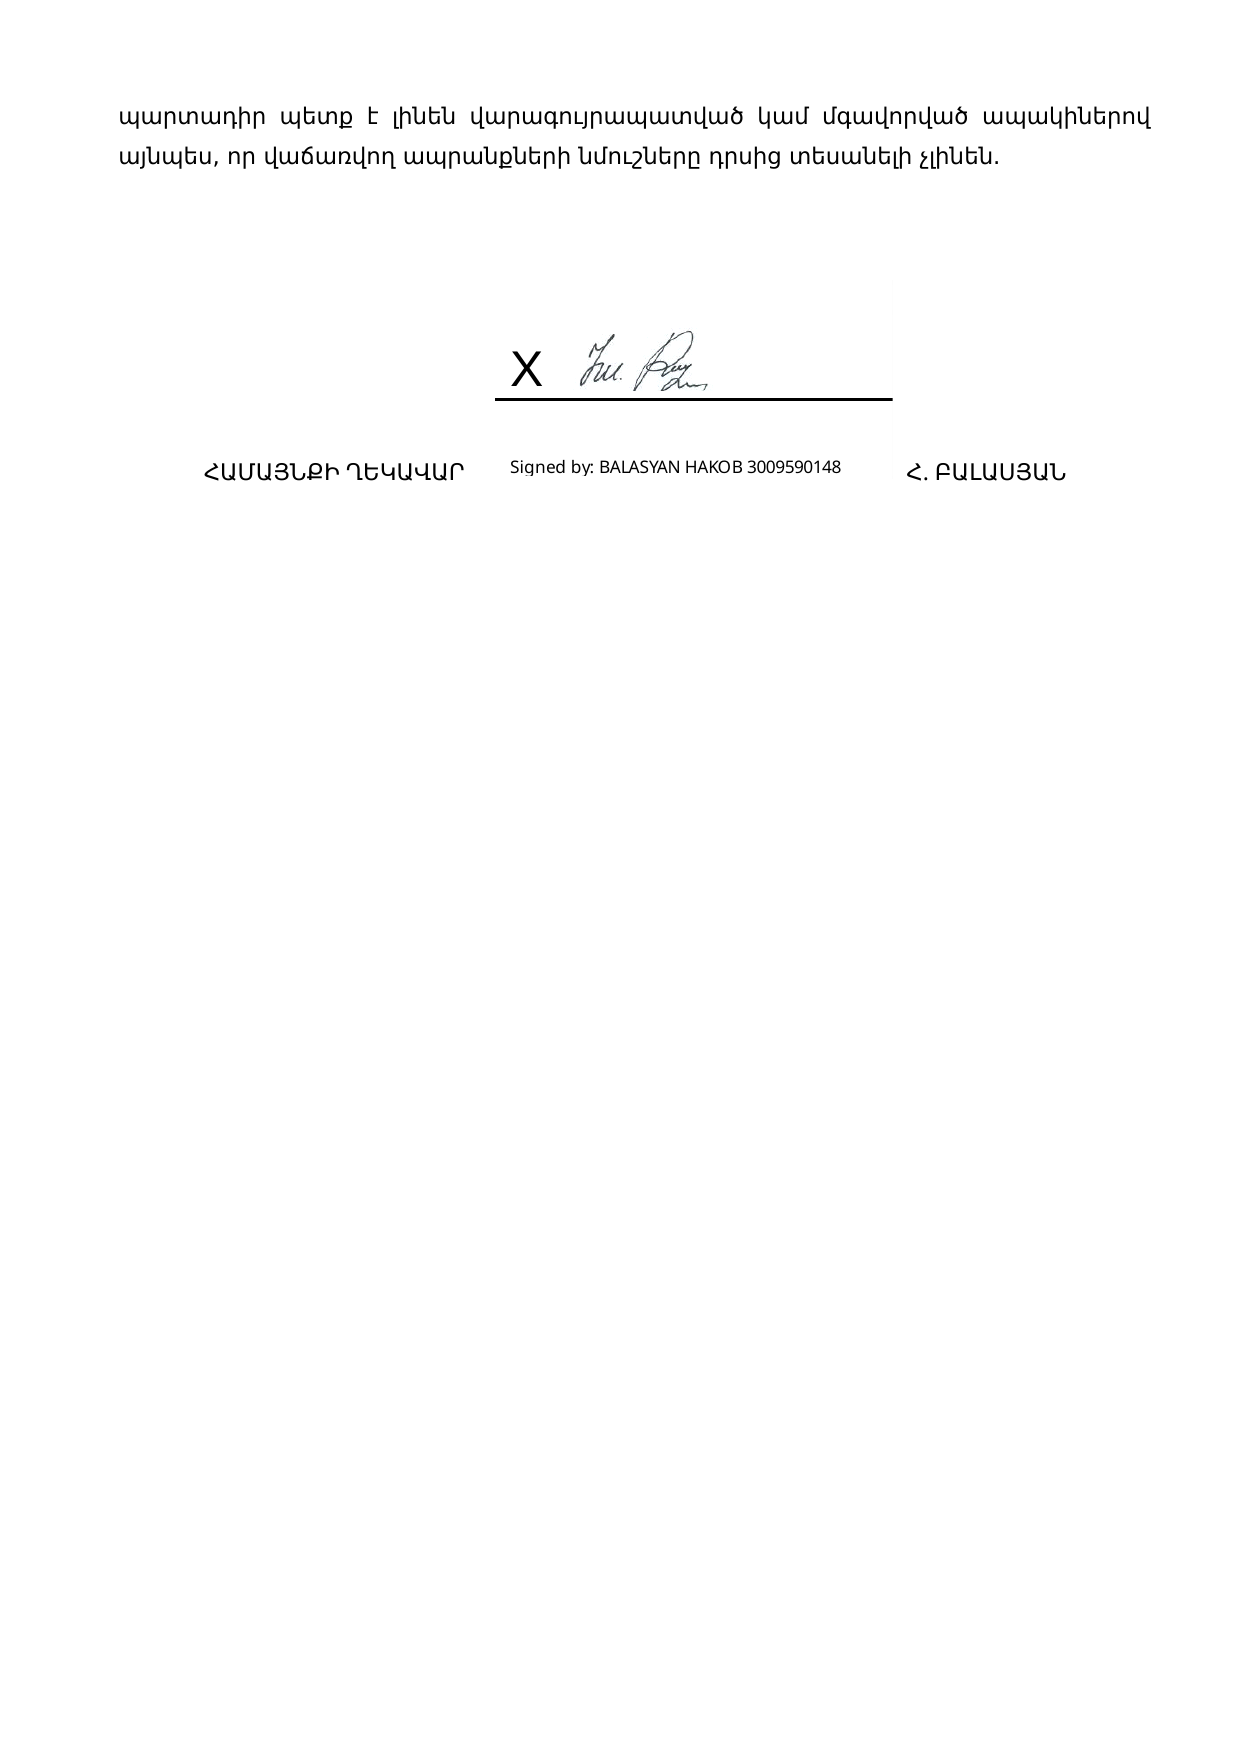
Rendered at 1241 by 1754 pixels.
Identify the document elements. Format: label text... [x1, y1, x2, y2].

text ՀԱՄԱՅՆՔԻ ՂԵԿԱՎԱՐ Հ. ԲԱԼԱՍՅԱՆ [118, 280, 1152, 487]
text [118, 103, 1152, 170]
